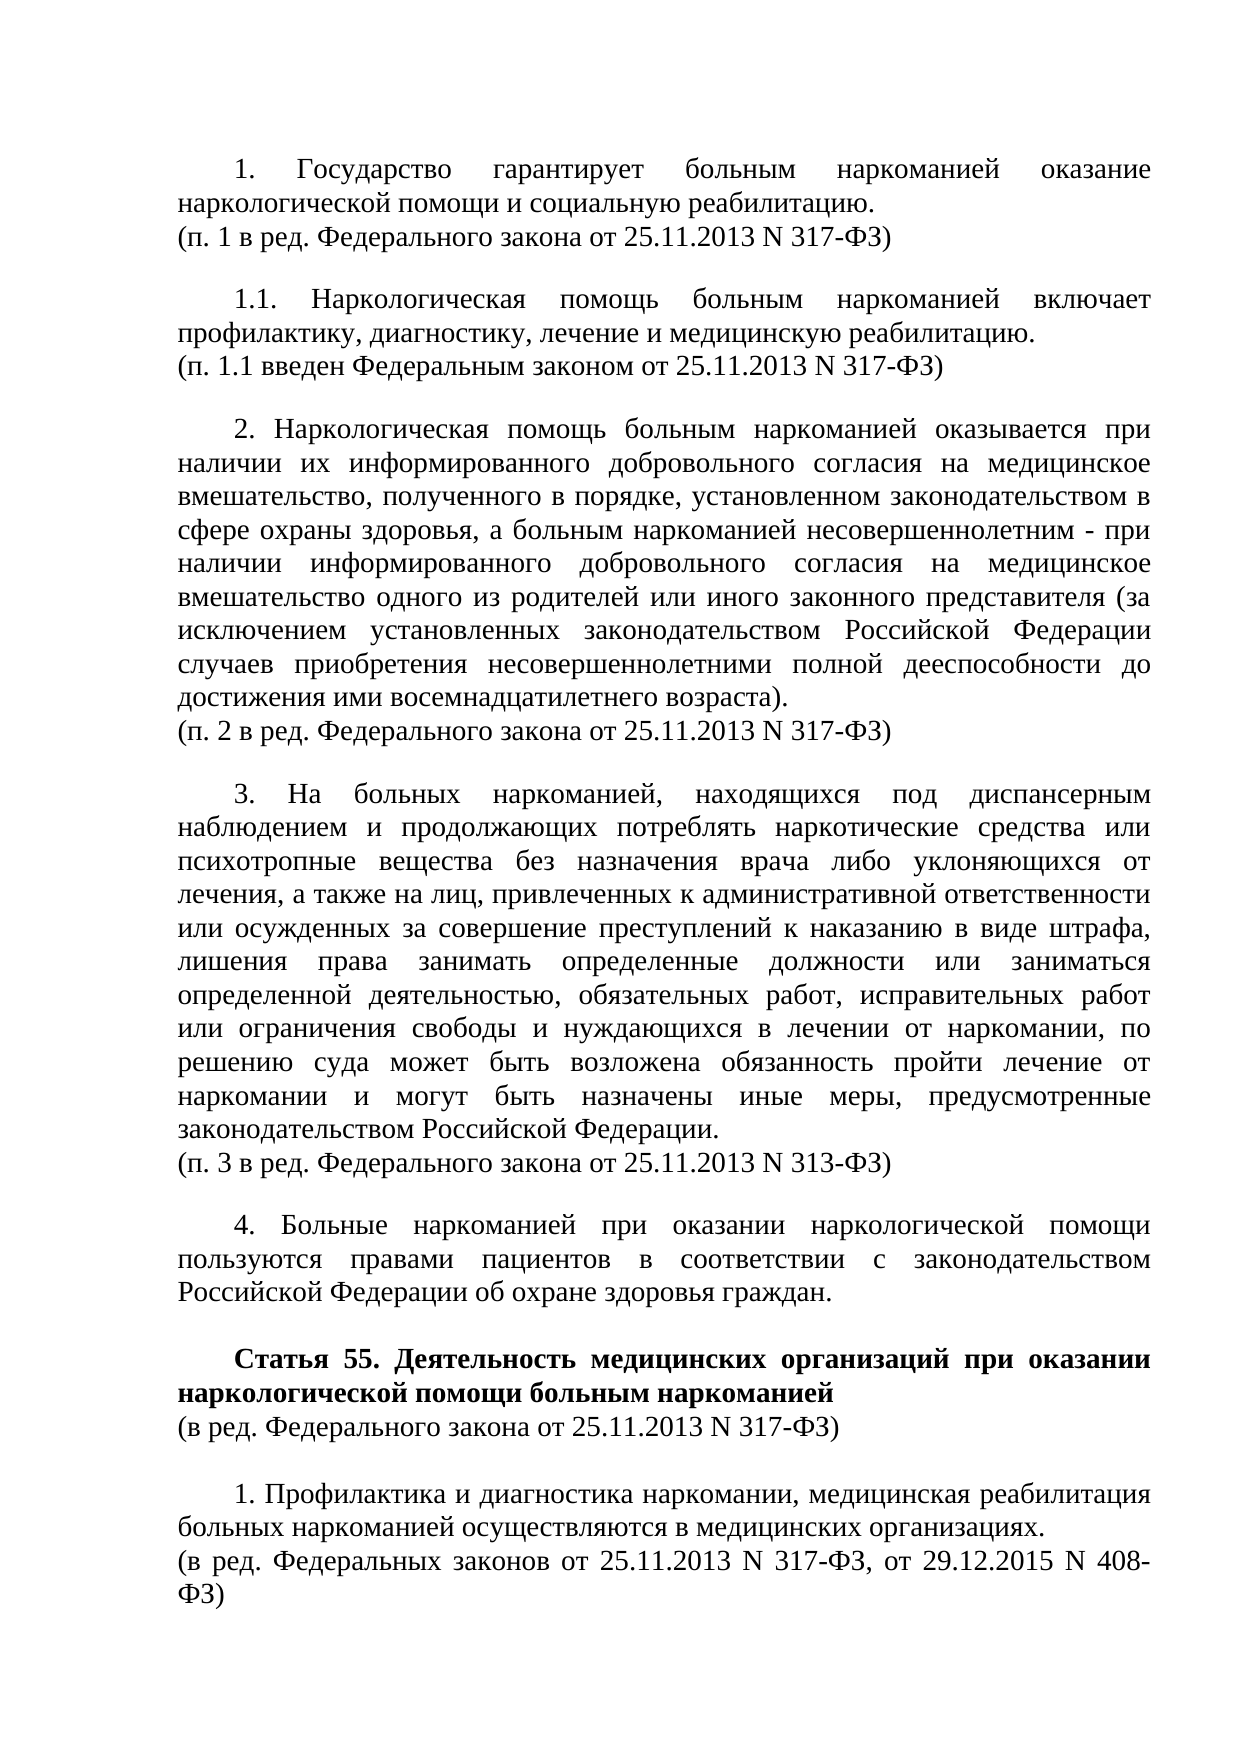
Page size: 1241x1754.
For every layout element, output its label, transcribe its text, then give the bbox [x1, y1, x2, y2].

text (в ред. Федеральных законов от 25.11.2013 N 317-ФЗ, от 29.12.2015 N 408-ФЗ) [177, 1543, 1152, 1610]
text 1.1. Наркологическая помощь больным наркоманией включает профилактику, диагностику, лечение и медицинскую реабилитацию. [177, 281, 1152, 348]
text 3. На больных наркоманией, находящихся под диспансерным наблюдением и продолжающих потреблять наркотические средства или психотропные вещества без назначения врача либо уклоняющихся от лечения, а также на лиц, привлеченных к административной ответственности или осужденных за совершение преступлений к наказанию в виде штрафа, лишения права занимать определенные должности или заниматься определенной деятельностью, обязательных работ, исправительных работ или ограничения свободы и нуждающихся в лечении от наркомании, по решению суда может быть возложена обязанность пройти лечение от наркомании и могут быть назначены иные меры, предусмотренные законодательством Российской Федерации. [177, 776, 1152, 1145]
text 2. Наркологическая помощь больным наркоманией оказывается при наличии их информированного добровольного согласия на медицинское вмешательство, полученного в порядке, установленном законодательством в сфере охраны здоровья, а больным наркоманией несовершеннолетним - при наличии информированного добровольного согласия на медицинское вмешательство одного из родителей или иного законного представителя (за исключением установленных законодательством Российской Федерации случаев приобретения несовершеннолетними полной дееспособности до достижения ими восемнадцатилетнего возраста). [177, 411, 1152, 713]
text (п. 3 в ред. Федерального закона от 25.11.2013 N 313-ФЗ) [177, 1145, 1152, 1178]
text 1. Профилактика и диагностика наркомании, медицинская реабилитация больных наркоманией осуществляются в медицинских организациях. [177, 1476, 1152, 1543]
text (п. 2 в ред. Федерального закона от 25.11.2013 N 317-ФЗ) [177, 713, 1152, 747]
text (в ред. Федерального закона от 25.11.2013 N 317-ФЗ) [177, 1409, 1152, 1442]
text (п. 1.1 введен Федеральным законом от 25.11.2013 N 317-ФЗ) [177, 348, 1152, 382]
text (п. 1 в ред. Федерального закона от 25.11.2013 N 317-ФЗ) [177, 219, 1152, 252]
text 1. Государство гарантирует больным наркоманией оказание наркологической помощи и социальную реабилитацию. [177, 152, 1152, 219]
text 4. Больные наркоманией при оказании наркологической помощи пользуются правами пациентов в соответствии с законодательством Российской Федерации об охране здоровья граждан. [177, 1207, 1152, 1308]
title Статья 55. Деятельность медицинских организаций при оказании наркологической помощи больным наркоманией [177, 1342, 1152, 1409]
